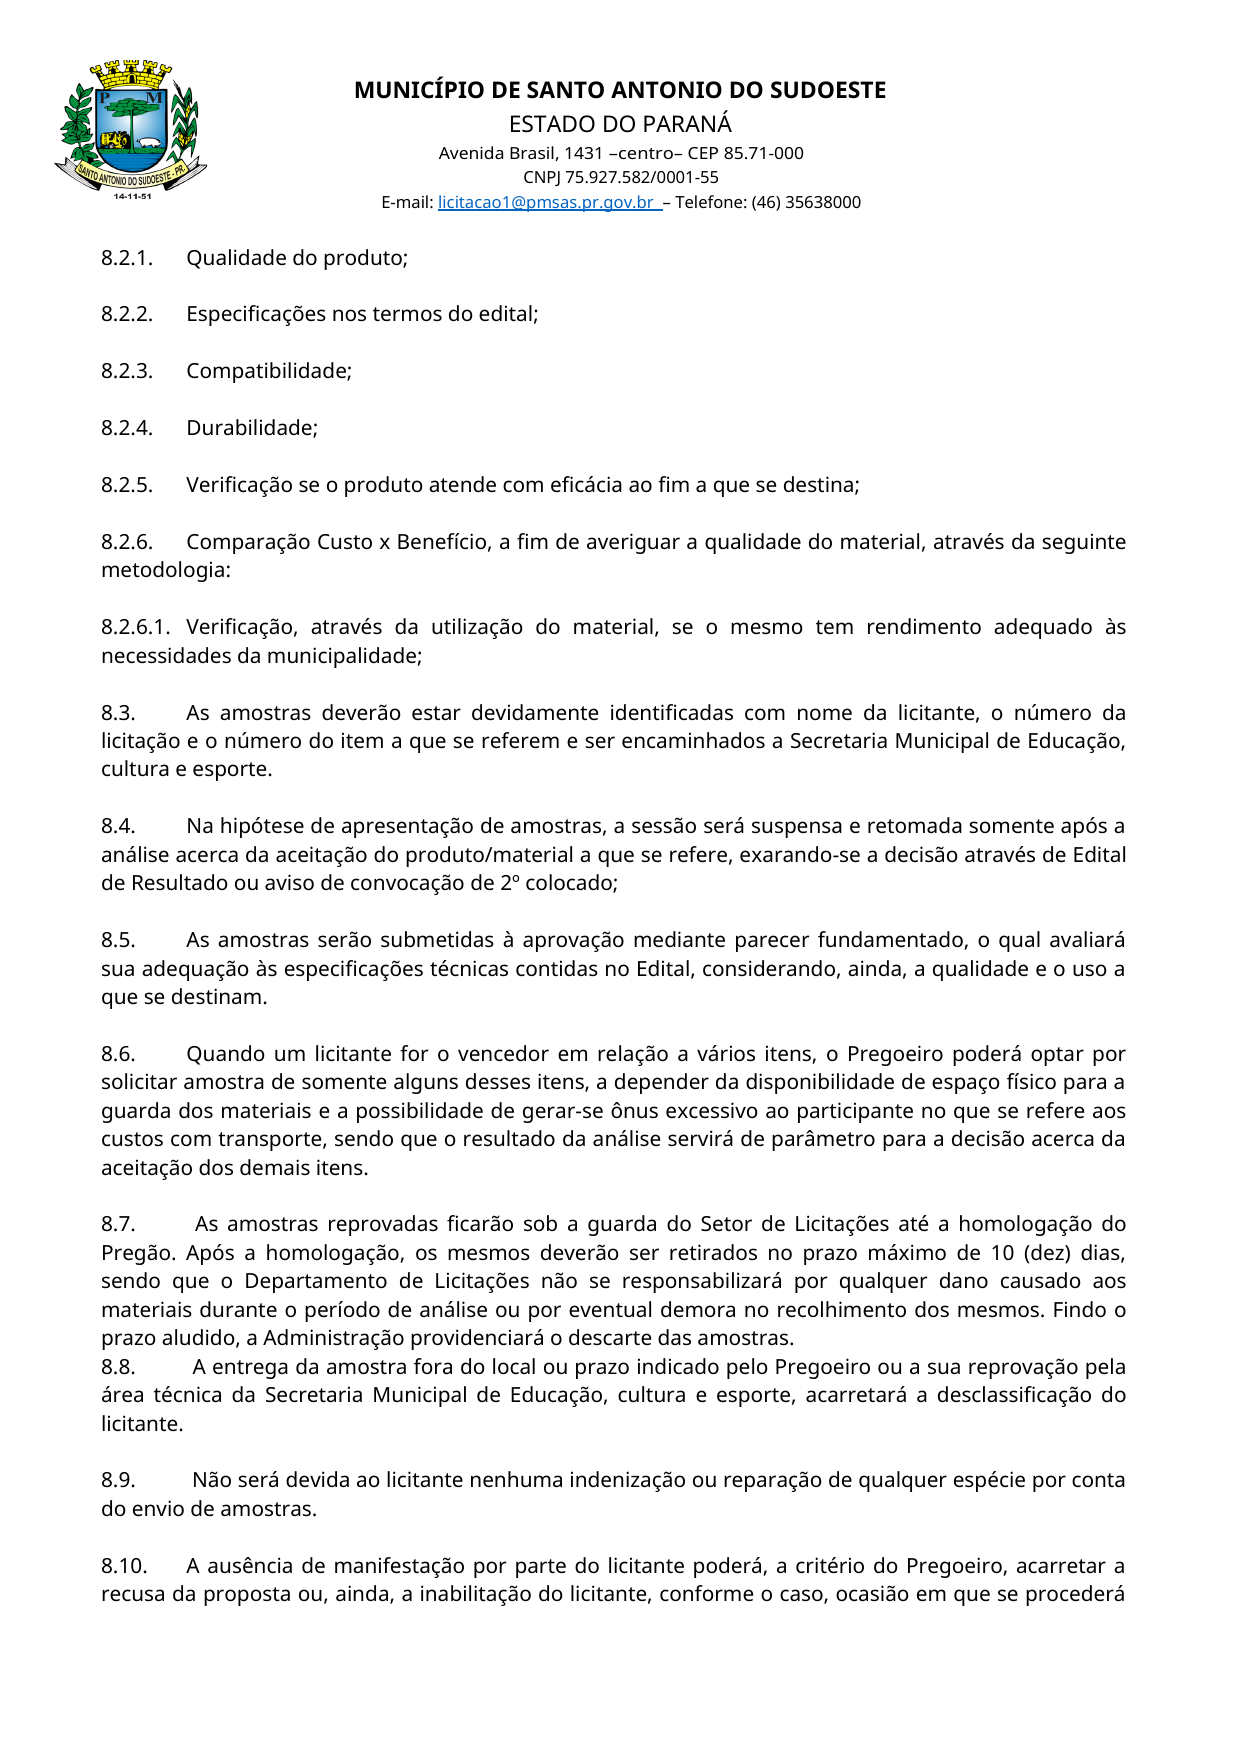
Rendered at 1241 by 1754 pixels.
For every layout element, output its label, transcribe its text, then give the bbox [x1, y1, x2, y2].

text 8.2.2. Especificações nos termos do edital; [101, 299, 1128, 328]
picture [54, 60, 208, 199]
text 8.5. As amostras serão submetidas à aprovação mediante parecer fundamentado, o qual avaliará sua adequação às especificações técnicas contidas no Edital, considerando, ainda, a qualidade e o uso a que se destinam. [101, 925, 1128, 1011]
text 8.2.1. Qualidade do produto; [101, 243, 1128, 271]
text 8.7. As amostras reprovadas ficarão sob a guarda do Setor de Licitações até a homologação do Pregão. Após a homologação, os mesmos deverão ser retirados no prazo máximo de 10 (dez) dias, sendo que o Departamento de Licitações não se responsabilizará por qualquer dano causado aos materiais durante o período de análise ou por eventual demora no recolhimento dos mesmos. Findo o prazo aludido, a Administração providenciará o descarte das amostras. [101, 1209, 1128, 1352]
text 8.2.5. Verificação se o produto atende com eficácia ao fim a que se destina; [101, 470, 1128, 499]
text 8.8. A entrega da amostra fora do local ou prazo indicado pelo Pregoeiro ou a sua reprovação pela área técnica da Secretaria Municipal de Educação, cultura e esporte, acarretará a desclassificação do licitante. [101, 1352, 1128, 1437]
text 8.4. Na hipótese de apresentação de amostras, a sessão será suspensa e retomada somente após a análise acerca da aceitação do produto/material a que se refere, exarando-se a decisão através de Edital de Resultado ou aviso de convocação de 2º colocado; [101, 811, 1128, 897]
text 8.2.6. Comparação Custo x Benefício, a fim de averiguar a qualidade do material, através da seguinte metodologia: [101, 527, 1128, 584]
text 8.9. Não será devida ao licitante nenhuma indenização ou reparação de qualquer espécie por conta do envio de amostras. [101, 1466, 1128, 1522]
text 8.3. As amostras deverão estar devidamente identificadas com nome da licitante, o número da licitação e o número do item a que se referem e ser encaminhados a Secretaria Municipal de Educação, cultura e esporte. [101, 698, 1128, 783]
text 8.2.4. Durabilidade; [101, 413, 1128, 442]
text 8.2.6.1. Verificação, através da utilização do material, se o mesmo tem rendimento adequado às necessidades da municipalidade; [101, 612, 1128, 669]
text 8.6. Quando um licitante for o vencedor em relação a vários itens, o Pregoeiro poderá optar por solicitar amostra de somente alguns desses itens, a depender da disponibilidade de espaço físico para a guarda dos materiais e a possibilidade de gerar-se ônus excessivo ao participante no que se refere aos custos com transporte, sendo que o resultado da análise servirá de parâmetro para a decisão acerca da aceitação dos demais itens. [101, 1039, 1128, 1181]
text 8.2.3. Compatibilidade; [101, 356, 1128, 385]
